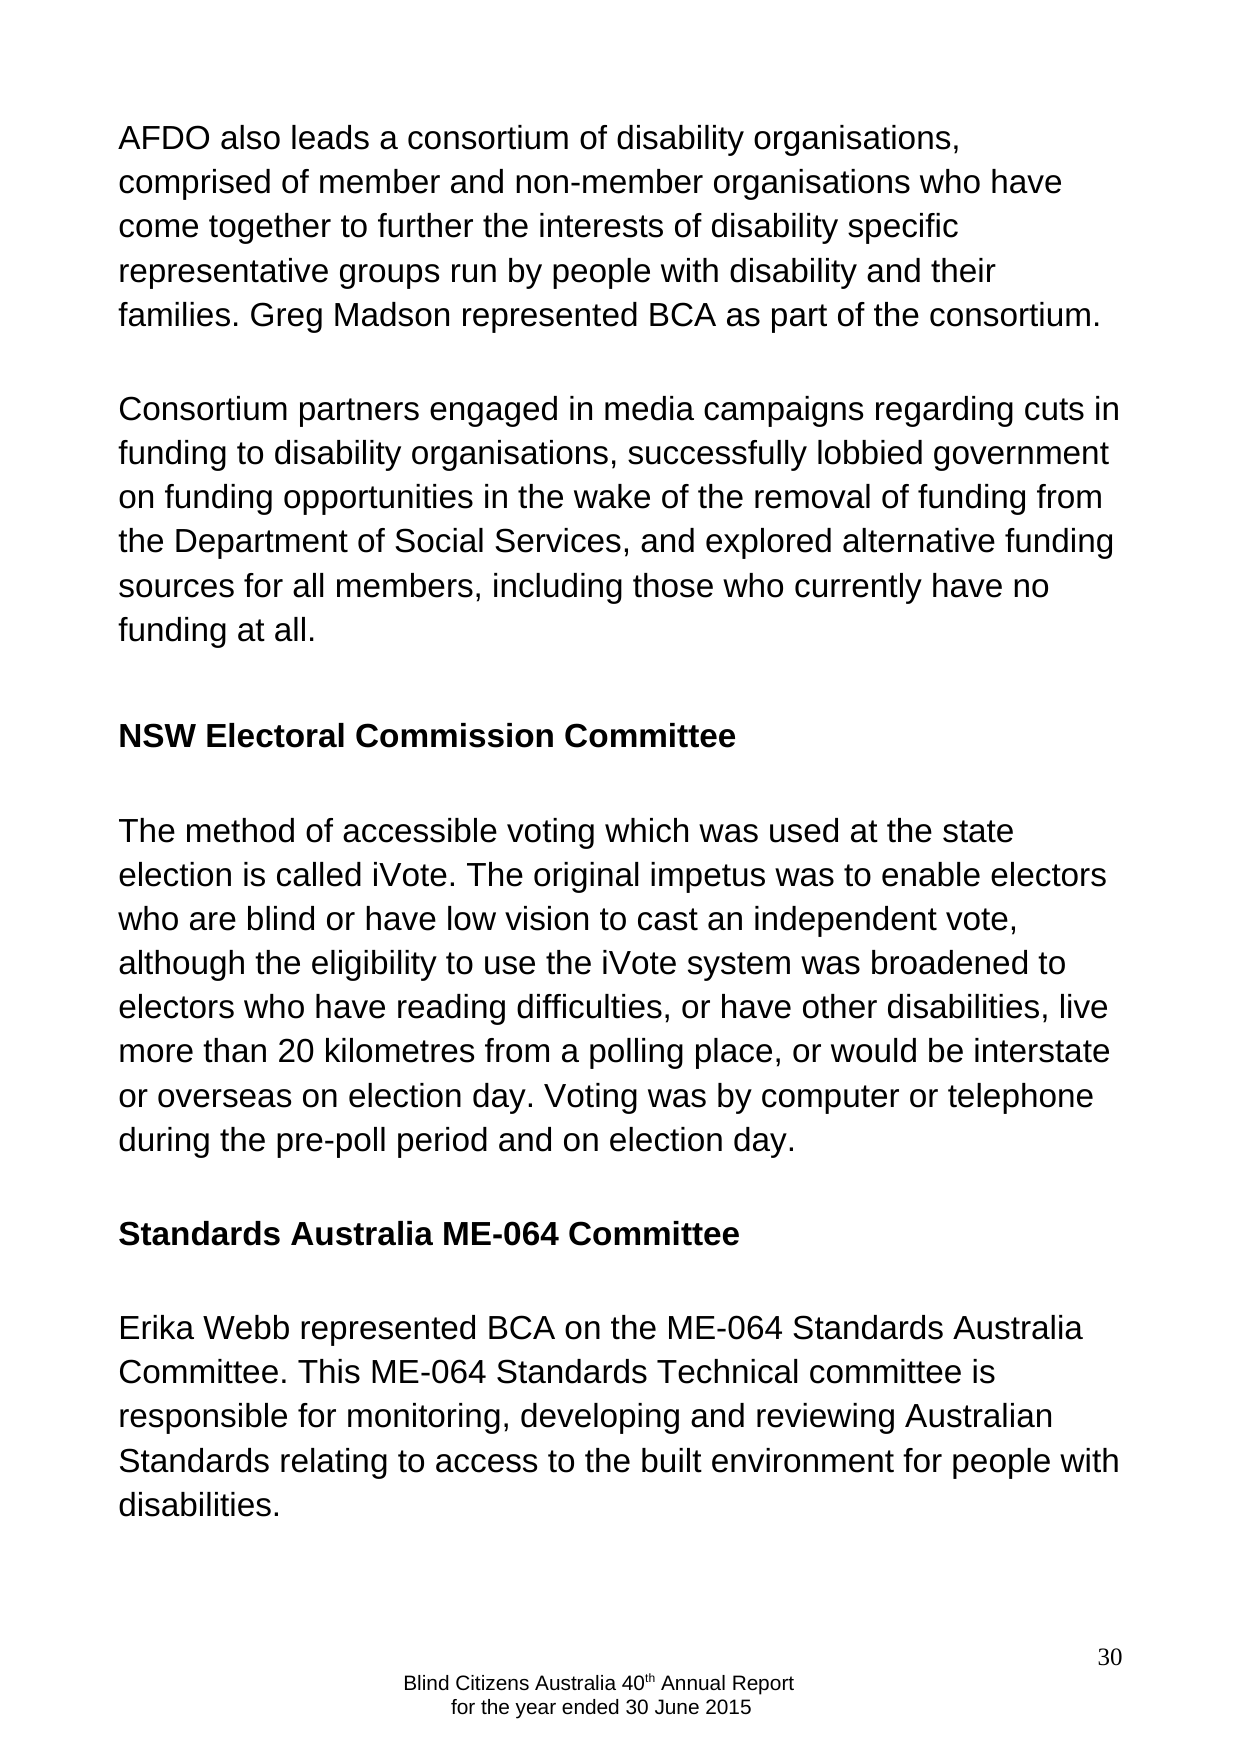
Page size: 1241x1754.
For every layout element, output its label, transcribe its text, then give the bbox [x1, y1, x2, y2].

text AFDO also leads a consortium of disability organisations, comprised of member and non-member organisations who have come together to further the interests of disability specific representative groups run by people with disability and their families. Greg Madson represented BCA as part of the consortium. [118, 118, 1122, 333]
subtitle Standards Australia ME-064 Committee [118, 1214, 1122, 1252]
subtitle NSW Electoral Commission Committee [118, 716, 1122, 755]
text Erika Webb represented BCA on the ME-064 Standards Australia Committee. This ME-064 Standards Technical committee is responsible for monitoring, developing and reviewing Australian Standards relating to access to the built environment for people with disabilities. [118, 1308, 1122, 1523]
text Consortium partners engaged in media campaigns regarding cuts in funding to disability organisations, successfully lobbied government on funding opportunities in the wake of the removal of funding from the Department of Social Services, and explored alternative funding sources for all members, including those who currently have no funding at all. [118, 389, 1122, 648]
text The method of accessible voting which was used at the state election is called iVote. The original impetus was to enable electors who are blind or have low vision to cast an independent vote, although the eligibility to use the iVote system was broadened to electors who have reading difficulties, or have other disabilities, live more than 20 kilometres from a polling place, or would be interstate or overseas on election day. Voting was by computer or telephone during the pre-poll period and on election day. [118, 811, 1122, 1158]
